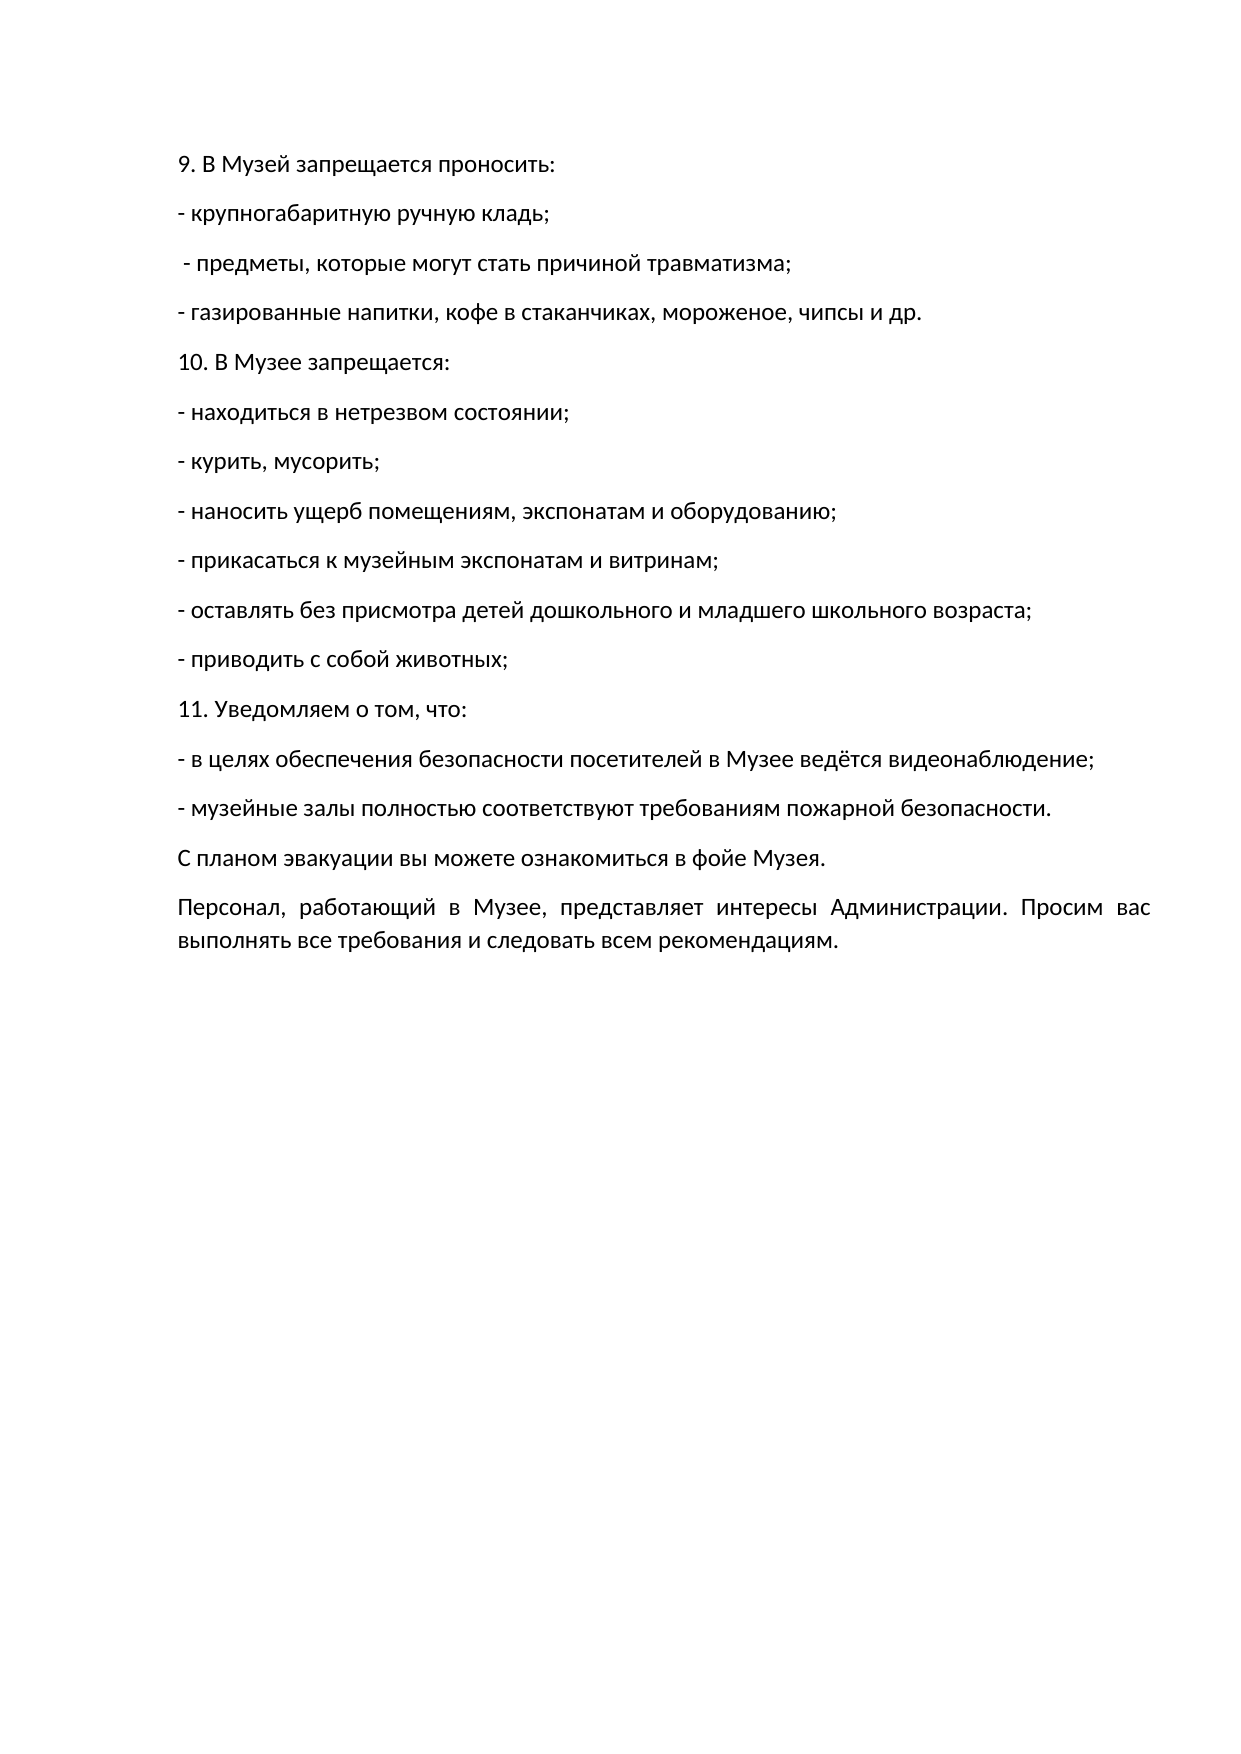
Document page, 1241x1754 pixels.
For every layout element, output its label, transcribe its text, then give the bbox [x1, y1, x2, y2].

text 10. В Музее запрещается: [177, 346, 1152, 377]
text - предметы, которые могут стать причиной травматизма; [177, 247, 1152, 277]
text - наносить ущерб помещениям, экспонатам и оборудованию; [177, 495, 1152, 525]
text - прикасаться к музейным экспонатам и витринам; [177, 544, 1152, 575]
text - курить, мусорить; [177, 445, 1152, 476]
text - газированные напитки, кофе в стаканчиках, мороженое, чипсы и др. [177, 296, 1152, 327]
text С планом эвакуации вы можете ознакомиться в фойе Музея. [177, 842, 1152, 872]
text Персонал, работающий в Музее, представляет интересы Администрации. Просим вас выполнять все требования и следовать всем рекомендациям. [177, 891, 1152, 955]
text - в целях обеспечения безопасности посетителей в Музее ведётся видеонаблюдение; [177, 743, 1152, 773]
text 9. В Музей запрещается проносить: [177, 148, 1152, 178]
text - находиться в нетрезвом состоянии; [177, 396, 1152, 426]
text - музейные залы полностью соответствуют требованиям пожарной безопасности. [177, 792, 1152, 823]
text 11. Уведомляем о том, что: [177, 693, 1152, 724]
text - крупногабаритную ручную кладь; [177, 197, 1152, 228]
text - оставлять без присмотра детей дошкольного и младшего школьного возраста; [177, 594, 1152, 624]
text - приводить с собой животных; [177, 643, 1152, 674]
